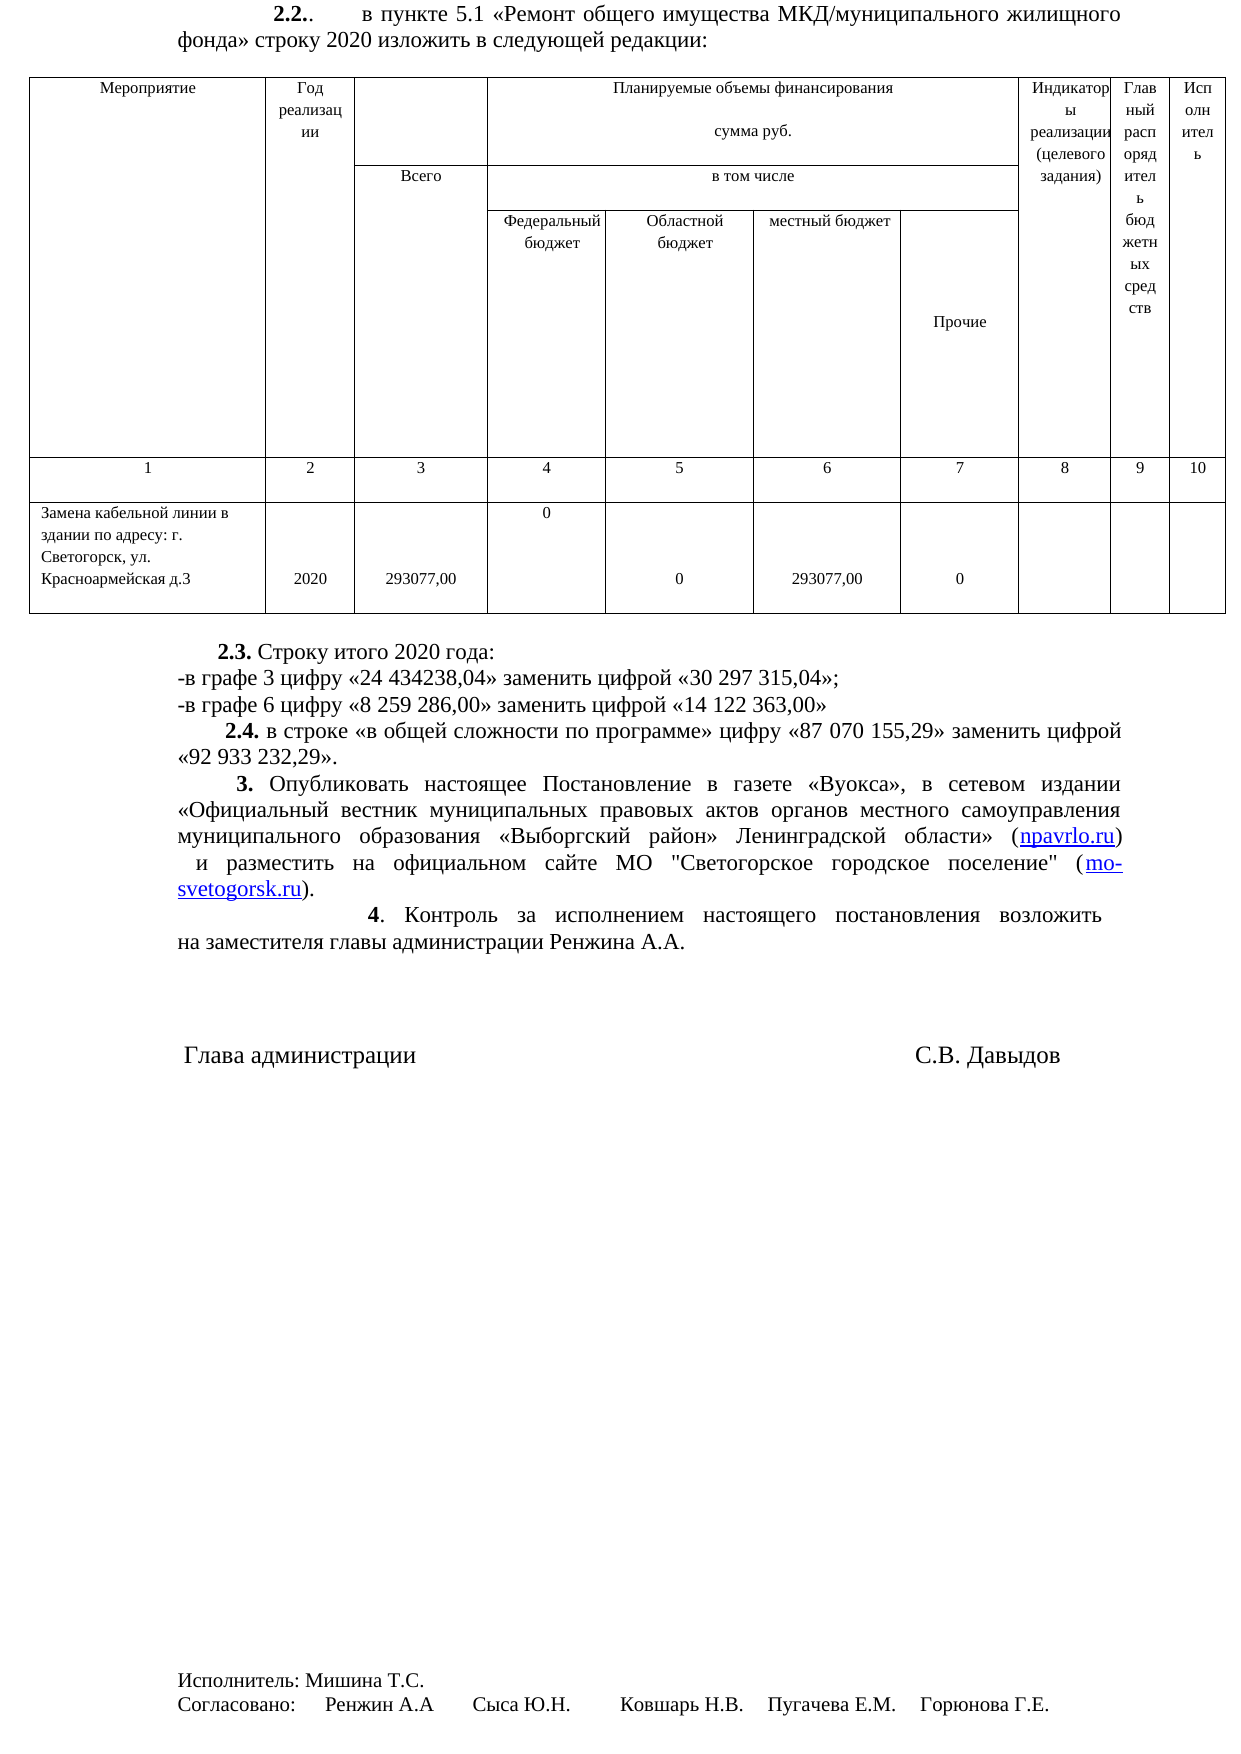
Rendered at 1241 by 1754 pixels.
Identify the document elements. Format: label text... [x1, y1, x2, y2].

table_cell Всего [355, 166, 487, 457]
text 4. Контроль за исполнением настоящего постановления возложить на заместителя главы администрации Ренжина А.А. [177, 902, 1122, 954]
text -в графе 6 цифру «8 259 286,00» заменить цифрой «14 122 363,00» [177, 691, 1122, 717]
text 2.2.. в пункте 5.1 «Ремонт общего имущества МКД/муниципального жилищного фонда» строку 2020 изложить в следующей редакции: [177, 0, 1122, 53]
text 3. Опубликовать настоящее Постановление в газете «Вуокса», в сетевом издании «Официальный вестник муниципальных правовых актов органов местного самоуправления муниципального образования «Выборгский район» Ленинградской области» (npavrlo.ru) и разместить на официальном сайте МО "Светогорское городское поселение" (mo-svetogorsk.ru). [177, 770, 1122, 902]
table_cell 0 [901, 503, 1018, 613]
table_cell 7 [901, 458, 1018, 502]
text Глава администрации С.В. Давыдов [177, 1041, 1122, 1069]
text Исполнитель: Мишина Т.С. [177, 1668, 1122, 1692]
table_cell Федеральный бюджет [488, 211, 605, 457]
table_cell в том числе [488, 166, 1018, 209]
table_cell Замена кабельной линии в здании по адресу: г. Светогорск, ул. Красноармейская д.3 [30, 503, 265, 613]
table_cell 293077,00 [754, 503, 900, 613]
table_header [355, 78, 487, 164]
table_cell 5 [606, 458, 753, 502]
table_header Индикаторы реализации (целевого задания) [1019, 78, 1110, 457]
text 2.3. Строку итого 2020 года: [177, 638, 1122, 664]
table_cell 2 [266, 458, 354, 502]
table_cell 293077,00 [355, 503, 487, 613]
table_cell 8 [1019, 458, 1110, 502]
table_cell 9 [1111, 458, 1169, 502]
table_cell [1170, 503, 1225, 613]
table_header Исполнитель [1170, 78, 1225, 457]
table_header Мероприятие [30, 78, 265, 457]
table_cell 1 [30, 458, 265, 502]
text 2.4. в строке «в общей сложности по программе» цифру «87 070 155,29» заменить цифрой «92 933 232,29». [177, 717, 1122, 770]
table_cell 0 [606, 503, 753, 613]
text -в графе 3 цифру «24 434238,04» заменить цифрой «30 297 315,04»; [177, 664, 1122, 691]
table_cell 10 [1170, 458, 1225, 502]
table_cell 0 [488, 503, 605, 613]
table_header Главный распорядитель бюджетных средств [1111, 78, 1169, 457]
table_cell [1111, 503, 1169, 613]
table_cell Прочие [901, 211, 1018, 457]
table_cell Областной бюджет [606, 211, 753, 457]
table_cell 3 [355, 458, 487, 502]
table_header Планируемые объемы финансирования сумма руб. [488, 78, 1018, 164]
table_cell [1019, 503, 1110, 613]
table_header Год реализации [266, 78, 354, 457]
table_cell 4 [488, 458, 605, 502]
table_cell местный бюджет [754, 211, 900, 457]
table_cell 6 [754, 458, 900, 502]
text Согласовано: Ренжин А.А Сыса Ю.Н. Ковшарь Н.В. Пугачева Е.М. Горюнова Г.Е. [177, 1692, 1122, 1716]
table_cell 2020 [266, 503, 354, 613]
